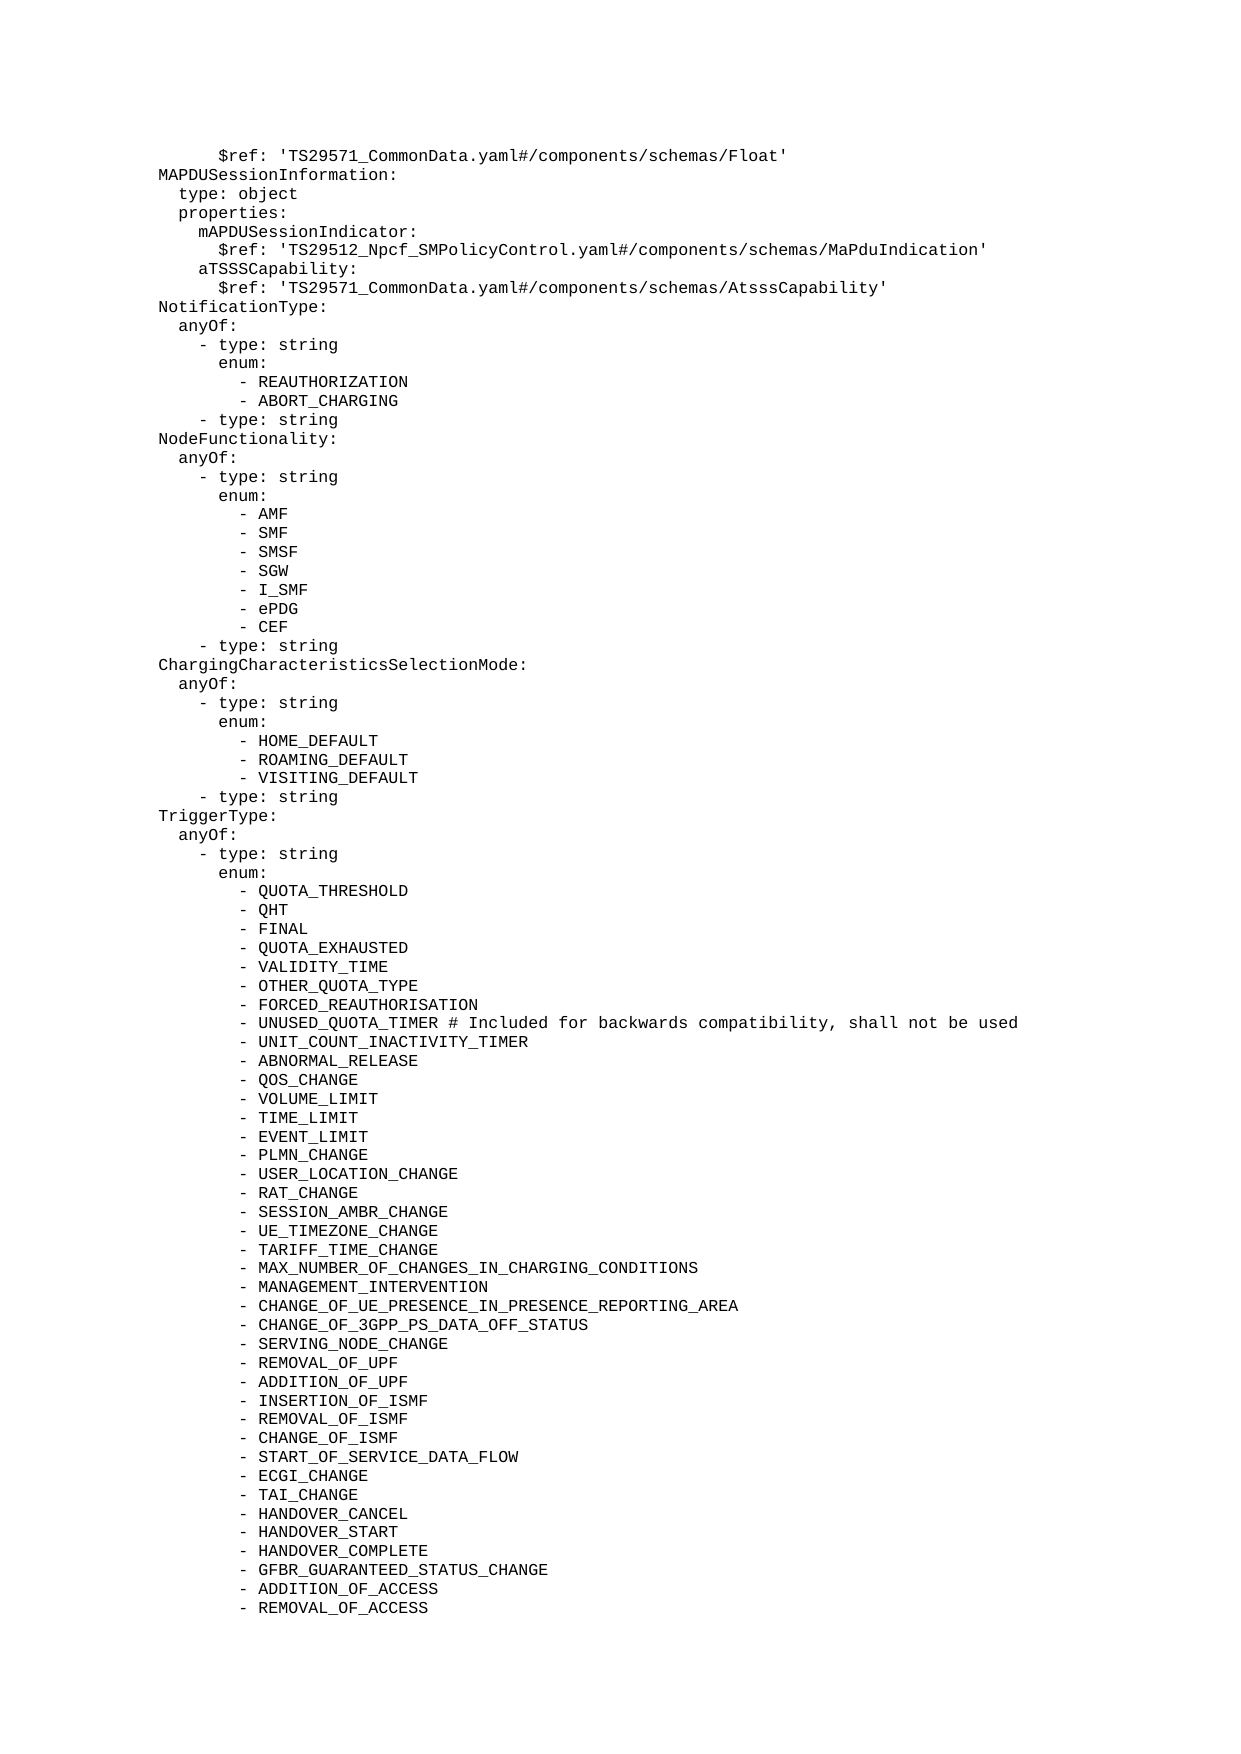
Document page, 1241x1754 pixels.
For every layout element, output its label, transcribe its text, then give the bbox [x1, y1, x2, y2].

text - UNIT_COUNT_INACTIVITY_TIMER [118, 1034, 1122, 1053]
text - ADDITION_OF_UPF [118, 1373, 1122, 1392]
text - FINAL [118, 921, 1122, 939]
text - INSERTION_OF_ISMF [118, 1392, 1122, 1411]
text - OTHER_QUOTA_TYPE [118, 977, 1122, 996]
text - QUOTA_THRESHOLD [118, 883, 1122, 902]
text anyOf: [118, 449, 1122, 468]
text $ref: 'TS29571_CommonData.yaml#/components/schemas/AtsssCapability' [118, 280, 1122, 298]
text - MAX_NUMBER_OF_CHANGES_IN_CHARGING_CONDITIONS [118, 1260, 1122, 1279]
text - RAT_CHANGE [118, 1185, 1122, 1203]
text - REMOVAL_OF_UPF [118, 1354, 1122, 1373]
text - REMOVAL_OF_ACCESS [118, 1599, 1122, 1618]
text type: object [118, 185, 1122, 204]
text anyOf: [118, 826, 1122, 845]
text enum: [118, 864, 1122, 883]
text - ROAMING_DEFAULT [118, 751, 1122, 770]
text NodeFunctionality: [118, 431, 1122, 449]
text - SMSF [118, 544, 1122, 562]
text - ABORT_CHARGING [118, 393, 1122, 412]
text - MANAGEMENT_INTERVENTION [118, 1279, 1122, 1298]
text - FORCED_REAUTHORISATION [118, 996, 1122, 1015]
text - CHANGE_OF_ISMF [118, 1430, 1122, 1449]
text - UNUSED_QUOTA_TIMER # Included for backwards compatibility, shall not be used [118, 1015, 1122, 1034]
text aTSSSCapability: [118, 261, 1122, 280]
text ChargingCharacteristicsSelectionMode: [118, 657, 1122, 676]
text - SERVING_NODE_CHANGE [118, 1336, 1122, 1354]
text - type: string [118, 468, 1122, 487]
text - type: string [118, 638, 1122, 657]
text properties: [118, 204, 1122, 223]
text - SMF [118, 525, 1122, 544]
text - AMF [118, 506, 1122, 525]
text - PLMN_CHANGE [118, 1147, 1122, 1166]
text - TIME_LIMIT [118, 1109, 1122, 1128]
text - GFBR_GUARANTEED_STATUS_CHANGE [118, 1562, 1122, 1581]
text - type: string [118, 336, 1122, 355]
text - HANDOVER_CANCEL [118, 1505, 1122, 1524]
text MAPDUSessionInformation: [118, 167, 1122, 185]
text - ECGI_CHANGE [118, 1467, 1122, 1486]
text - QHT [118, 902, 1122, 921]
text - VISITING_DEFAULT [118, 770, 1122, 789]
text anyOf: [118, 317, 1122, 336]
text - USER_LOCATION_CHANGE [118, 1166, 1122, 1185]
text - CHANGE_OF_3GPP_PS_DATA_OFF_STATUS [118, 1317, 1122, 1336]
text - type: string [118, 694, 1122, 713]
text anyOf: [118, 676, 1122, 694]
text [118, 148, 1122, 167]
text - QUOTA_EXHAUSTED [118, 939, 1122, 958]
text - VOLUME_LIMIT [118, 1090, 1122, 1109]
text - HOME_DEFAULT [118, 732, 1122, 751]
text - I_SMF [118, 581, 1122, 600]
text - UE_TIMEZONE_CHANGE [118, 1222, 1122, 1241]
text - type: string [118, 845, 1122, 864]
text - ePDG [118, 600, 1122, 619]
text - SESSION_AMBR_CHANGE [118, 1203, 1122, 1222]
text - TARIFF_TIME_CHANGE [118, 1241, 1122, 1260]
text $ref: 'TS29512_Npcf_SMPolicyControl.yaml#/components/schemas/MaPduIndication' [118, 242, 1122, 261]
text - QOS_CHANGE [118, 1072, 1122, 1090]
text - REAUTHORIZATION [118, 374, 1122, 393]
text - START_OF_SERVICE_DATA_FLOW [118, 1449, 1122, 1467]
text - VALIDITY_TIME [118, 958, 1122, 977]
text mAPDUSessionIndicator: [118, 223, 1122, 242]
text - REMOVAL_OF_ISMF [118, 1411, 1122, 1430]
text - ADDITION_OF_ACCESS [118, 1581, 1122, 1599]
text - type: string [118, 412, 1122, 431]
text - ABNORMAL_RELEASE [118, 1053, 1122, 1072]
text - HANDOVER_COMPLETE [118, 1543, 1122, 1562]
text TriggerType: [118, 808, 1122, 826]
text enum: [118, 355, 1122, 374]
text - EVENT_LIMIT [118, 1128, 1122, 1147]
text enum: [118, 713, 1122, 732]
text NotificationType: [118, 298, 1122, 317]
text - HANDOVER_START [118, 1524, 1122, 1543]
text enum: [118, 487, 1122, 506]
text - CHANGE_OF_UE_PRESENCE_IN_PRESENCE_REPORTING_AREA [118, 1298, 1122, 1317]
text - CEF [118, 619, 1122, 638]
text - type: string [118, 789, 1122, 808]
text - SGW [118, 562, 1122, 581]
text - TAI_CHANGE [118, 1486, 1122, 1505]
